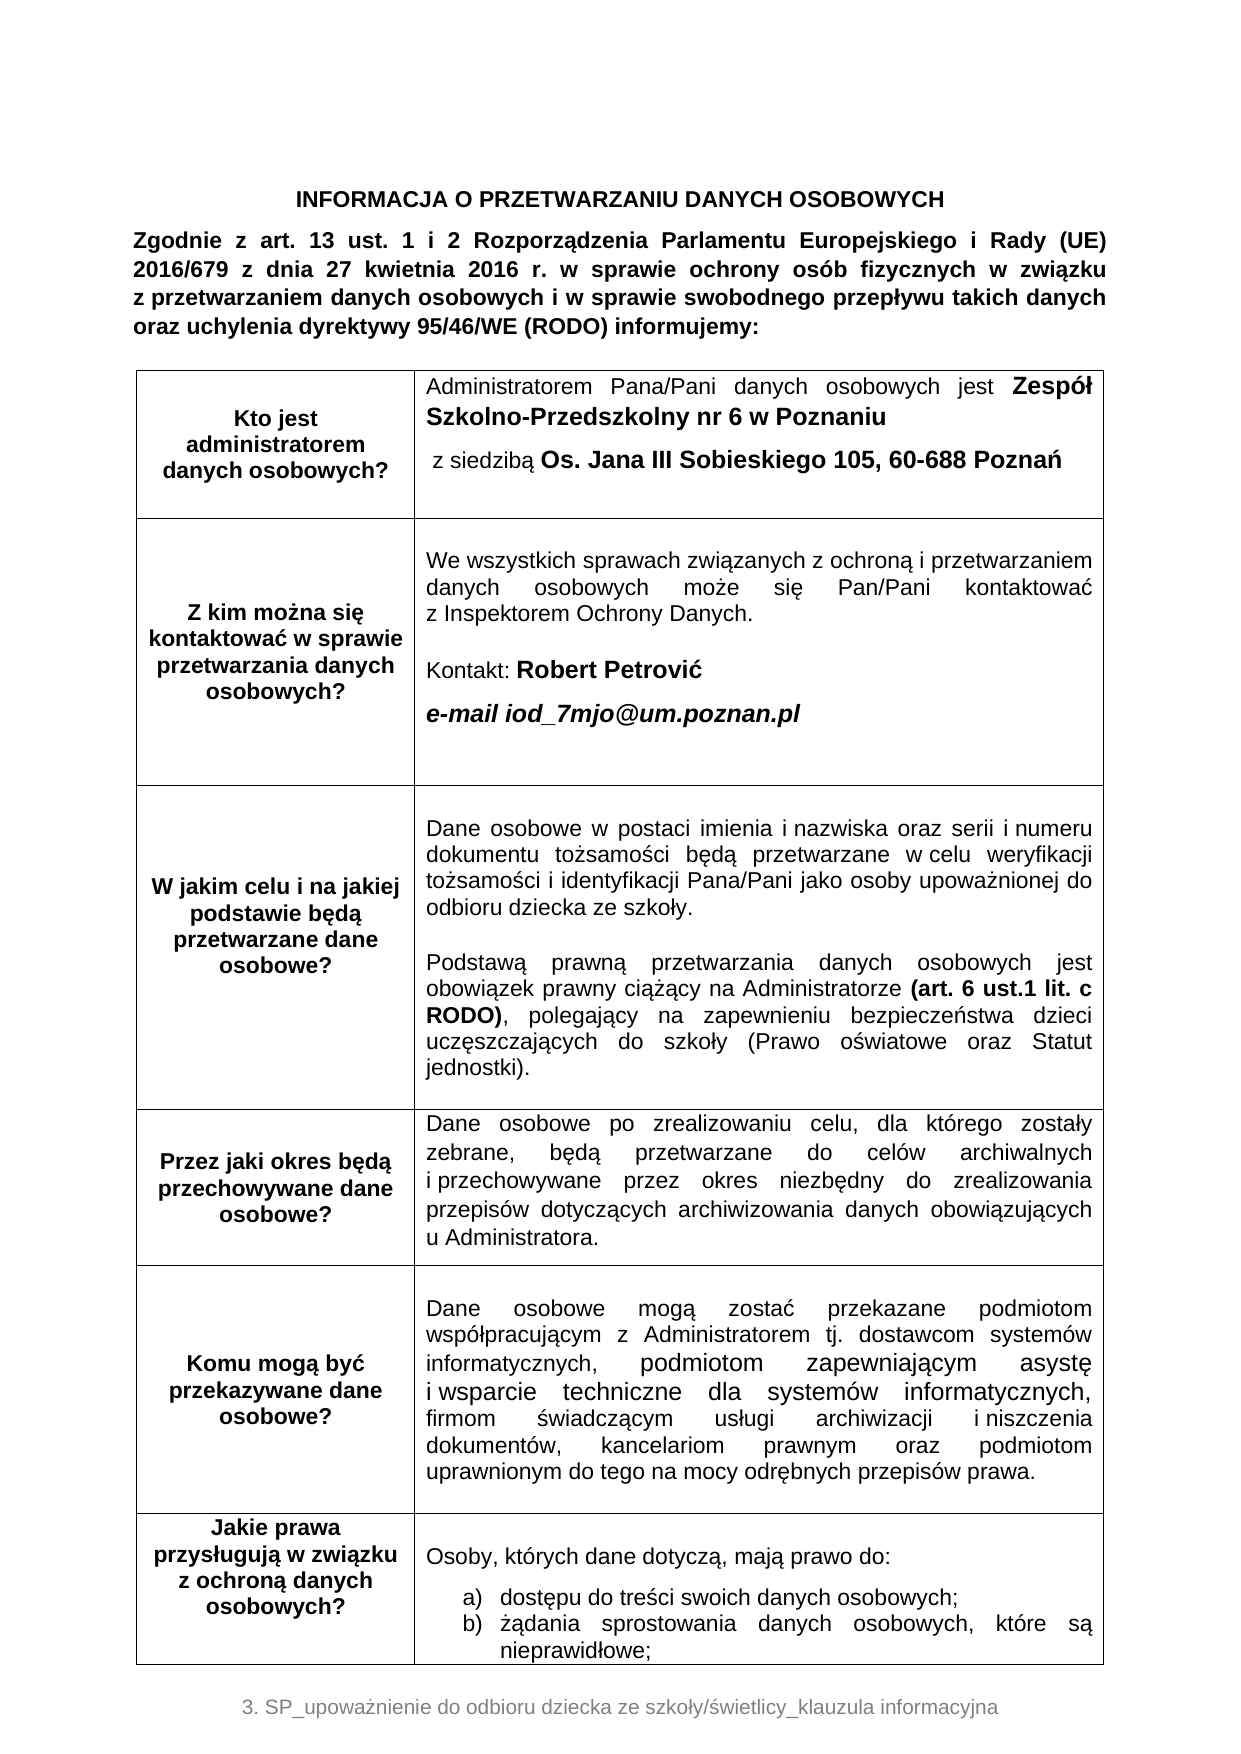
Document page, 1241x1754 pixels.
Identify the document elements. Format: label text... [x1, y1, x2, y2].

table_cell Dane osobowe mogą zostać przekazane podmiotom współpracującym z Administratorem tj. dostawcom systemów informatycznych, podmiotom zapewniającym asystę i wsparcie techniczne dla systemów informatycznych, firmom świadczącym usługi archiwizacji i niszczenia dokumentów, kancelariom prawnym oraz podmiotom uprawnionym do tego na mocy odrębnych przepisów prawa. [415, 1266, 1103, 1513]
table_header Administratorem Pana/Pani danych osobowych jest Zespół Szkolno-Przedszkolny nr 6 w Poznaniu z siedzibą Os. Jana III Sobieskiego 105, 60-688 Poznań [415, 371, 1103, 517]
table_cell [415, 1514, 1103, 1664]
table_cell Dane osobowe po zrealizowaniu celu, dla którego zostały zebrane, będą przetwarzane do celów archiwalnych i przechowywane przez okres niezbędny do zrealizowania przepisów dotyczących archiwizowania danych obowiązujących u Administratora. [415, 1110, 1103, 1265]
table_cell Przez jaki okres będą przechowywane dane osobowe? [137, 1110, 414, 1265]
text INFORMACJA O PRZETWARZANIU DANYCH OSOBOWYCH [148, 186, 1092, 213]
table_cell Dane osobowe w postaci imienia i nazwiska oraz serii i numeru dokumentu tożsamości będą przetwarzane w celu weryfikacji tożsamości i identyfikacji Pana/Pani jako osoby upoważnionej do odbioru dziecka ze szkoły. Podstawą prawną przetwarzania danych osobowych jest obowiązek prawny ciążący na Administratorze (art. 6 ust.1 lit. c RODO), polegający na zapewnieniu bezpieczeństwa dzieci uczęszczających do szkoły (Prawo oświatowe oraz Statut jednostki). [415, 786, 1103, 1109]
table_cell Z kim można się kontaktować w sprawie przetwarzania danych osobowych? [137, 519, 414, 785]
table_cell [137, 1514, 414, 1664]
table_cell We wszystkich sprawach związanych z ochroną i przetwarzaniem danych osobowych może się Pan/Pani kontaktować z Inspektorem Ochrony Danych. Kontakt: Robert Petrović e-mail iod_7mjo@um.poznan.pl [415, 519, 1103, 785]
table_header Kto jest administratorem danych osobowych? [137, 371, 414, 517]
table_cell Komu mogą być przekazywane dane osobowe? [137, 1266, 414, 1513]
text Zgodnie z art. 13 ust. 1 i 2 Rozporządzenia Parlamentu Europejskiego i Rady (UE) 2016/679 z dnia 27 kwietnia 2016 r. w sprawie ochrony osób fizycznych w związku z przetwarzaniem danych osobowych i w sprawie swobodnego przepływu takich danych oraz uchylenia dyrektywy 95/46/WE (RODO) informujemy: [133, 227, 1107, 339]
table_cell W jakim celu i na jakiej podstawie będą przetwarzane dane osobowe? [137, 786, 414, 1109]
